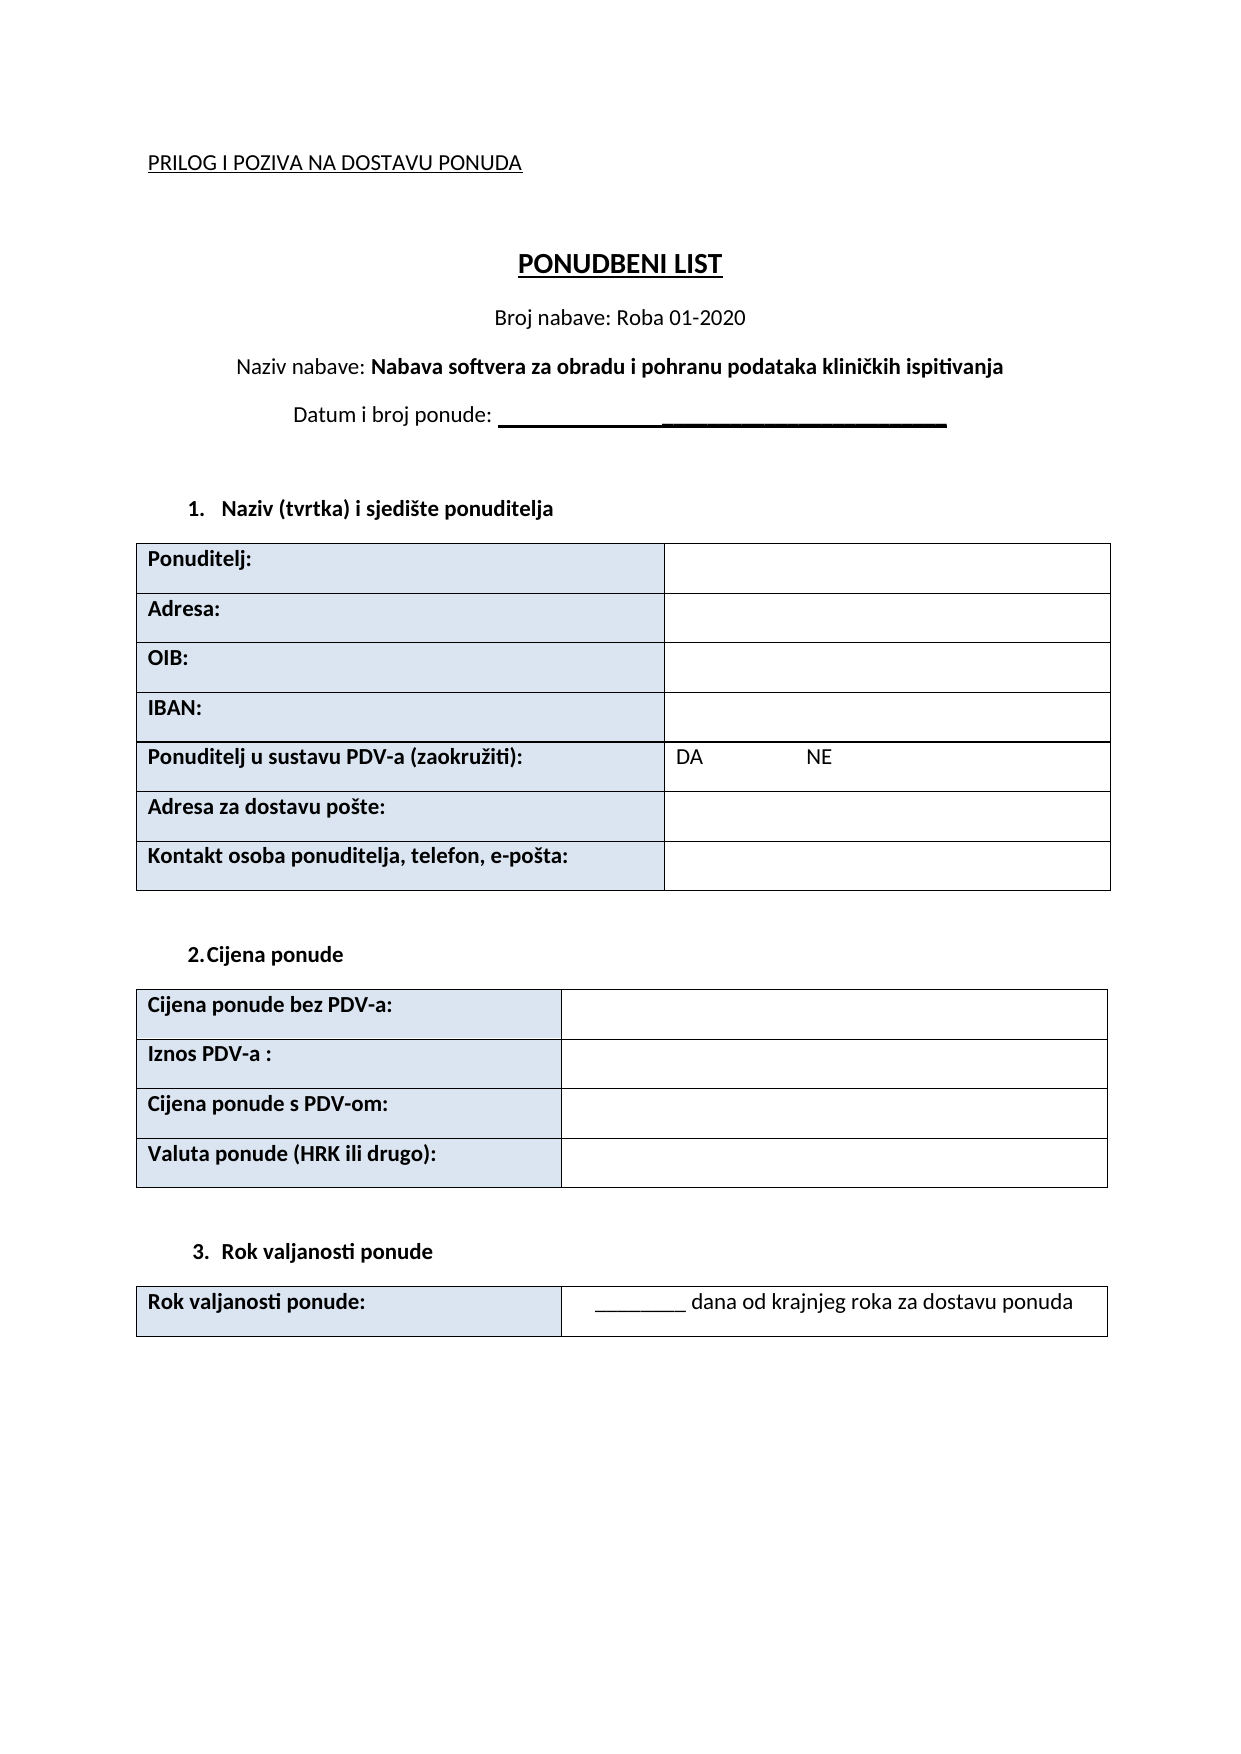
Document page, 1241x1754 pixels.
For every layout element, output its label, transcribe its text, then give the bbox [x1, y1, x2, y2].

text PRILOG I POZIVA NA DOSTAVU PONUDA [148, 148, 1093, 176]
table_cell [665, 594, 1110, 642]
table_cell Cijena ponude s PDV-om: [137, 1089, 561, 1138]
table_cell [562, 1040, 1107, 1088]
table_cell [665, 792, 1110, 841]
table_cell [562, 1089, 1107, 1138]
table_cell [665, 643, 1110, 692]
list Rok valjanosti ponude [192, 1237, 1093, 1265]
table_header Cijena ponude bez PDV-a: [137, 990, 561, 1038]
table_cell OIB: [137, 643, 664, 692]
table_cell Adresa za dostavu pošte: [137, 792, 664, 841]
text Broj nabave: Roba 01-2020 [148, 303, 1093, 331]
table_cell Ponuditelj u sustavu PDV-a (zaokružiti): [137, 743, 664, 791]
list Naziv (tvrtka) i sjedište ponuditelja [187, 494, 1093, 522]
table_cell Valuta ponude (HRK ili drugo): [137, 1139, 561, 1187]
table_cell IBAN: [137, 693, 664, 741]
table_header ________ dana od krajnjeg roka za dostavu ponuda [562, 1287, 1107, 1336]
table_header [665, 544, 1110, 593]
list Cijena ponude [187, 940, 1093, 968]
text Datum i broj ponude: _________________________ [148, 401, 1093, 429]
table_cell [562, 1139, 1107, 1187]
table_cell [665, 842, 1110, 890]
table_header Rok valjanosti ponude: [137, 1287, 561, 1336]
table_cell [665, 693, 1110, 741]
table_cell Kontakt osoba ponuditelja, telefon, e-pošta: [137, 842, 664, 890]
table_header Ponuditelj: [137, 544, 664, 593]
text Naziv nabave: Nabava softvera za obradu i pohranu podataka kliničkih ispitivanja [148, 352, 1093, 380]
table_header [562, 990, 1107, 1038]
table_cell Adresa: [137, 594, 664, 642]
table_cell Iznos PDV-a : [137, 1040, 561, 1088]
text PONUDBENI LIST [148, 245, 1093, 281]
table_cell DA NE [665, 743, 1110, 791]
